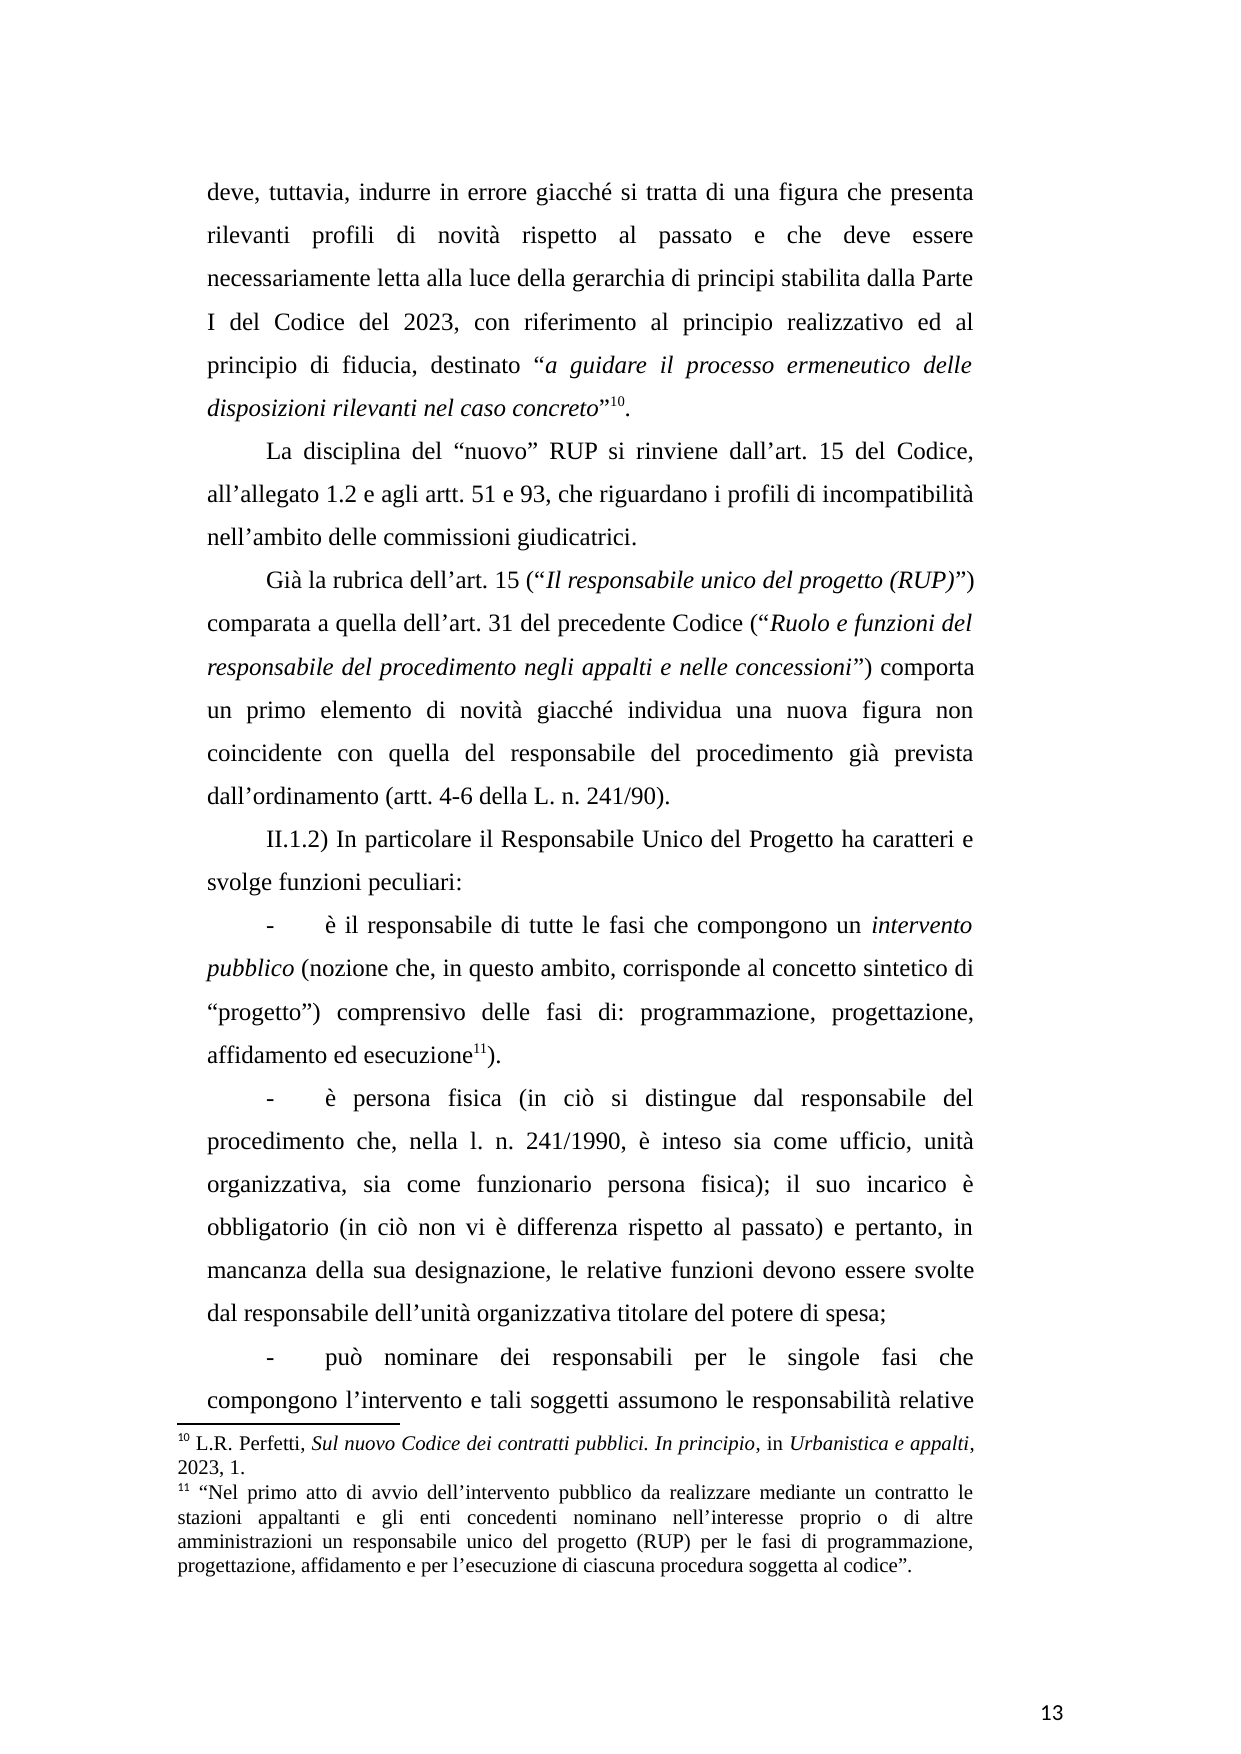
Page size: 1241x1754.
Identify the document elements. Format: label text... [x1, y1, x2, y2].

list è persona fisica (in ciò si distingue dal responsabile del procedimento che, nella l. n. 241/1990, è inteso sia come ufficio, unità organizzativa, sia come funzionario persona fisica); il suo incarico è obbligatorio (in ciò non vi è differenza rispetto al passato) e pertanto, in mancanza della sua designazione, le relative funzioni devono essere svolte dal responsabile dell’unità organizzativa titolare del potere di spesa; [207, 1083, 974, 1327]
text Già la rubrica dell’art. 15 (“Il responsabile unico del progetto (RUP)”) comparata a quella dell’art. 31 del precedente Codice (“Ruolo e funzioni del responsabile del procedimento negli appalti e nelle concessioni”) comporta un primo elemento di novità giacché individua una nuova figura non coincidente con quella del responsabile del procedimento già prevista dall’ordinamento (artt. 4-6 della L. n. 241/90). [207, 565, 974, 810]
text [207, 177, 974, 422]
text II.1.2) In particolare il Responsabile Unico del Progetto ha caratteri e svolge funzioni peculiari: [207, 824, 974, 896]
text La disciplina del “nuovo” RUP si rinviene dall’art. 15 del Codice, all’allegato 1.2 e agli artt. 51 e 93, che riguardano i profili di incompatibilità nell’ambito delle commissioni giudicatrici. [207, 436, 974, 551]
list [207, 1342, 974, 1413]
list è il responsabile di tutte le fasi che compongono un intervento pubblico (nozione che, in questo ambito, corrisponde al concetto sintetico di “progetto”) comprensivo delle fasi di: programmazione, progettazione, affidamento ed esecuzione). [207, 910, 974, 1068]
